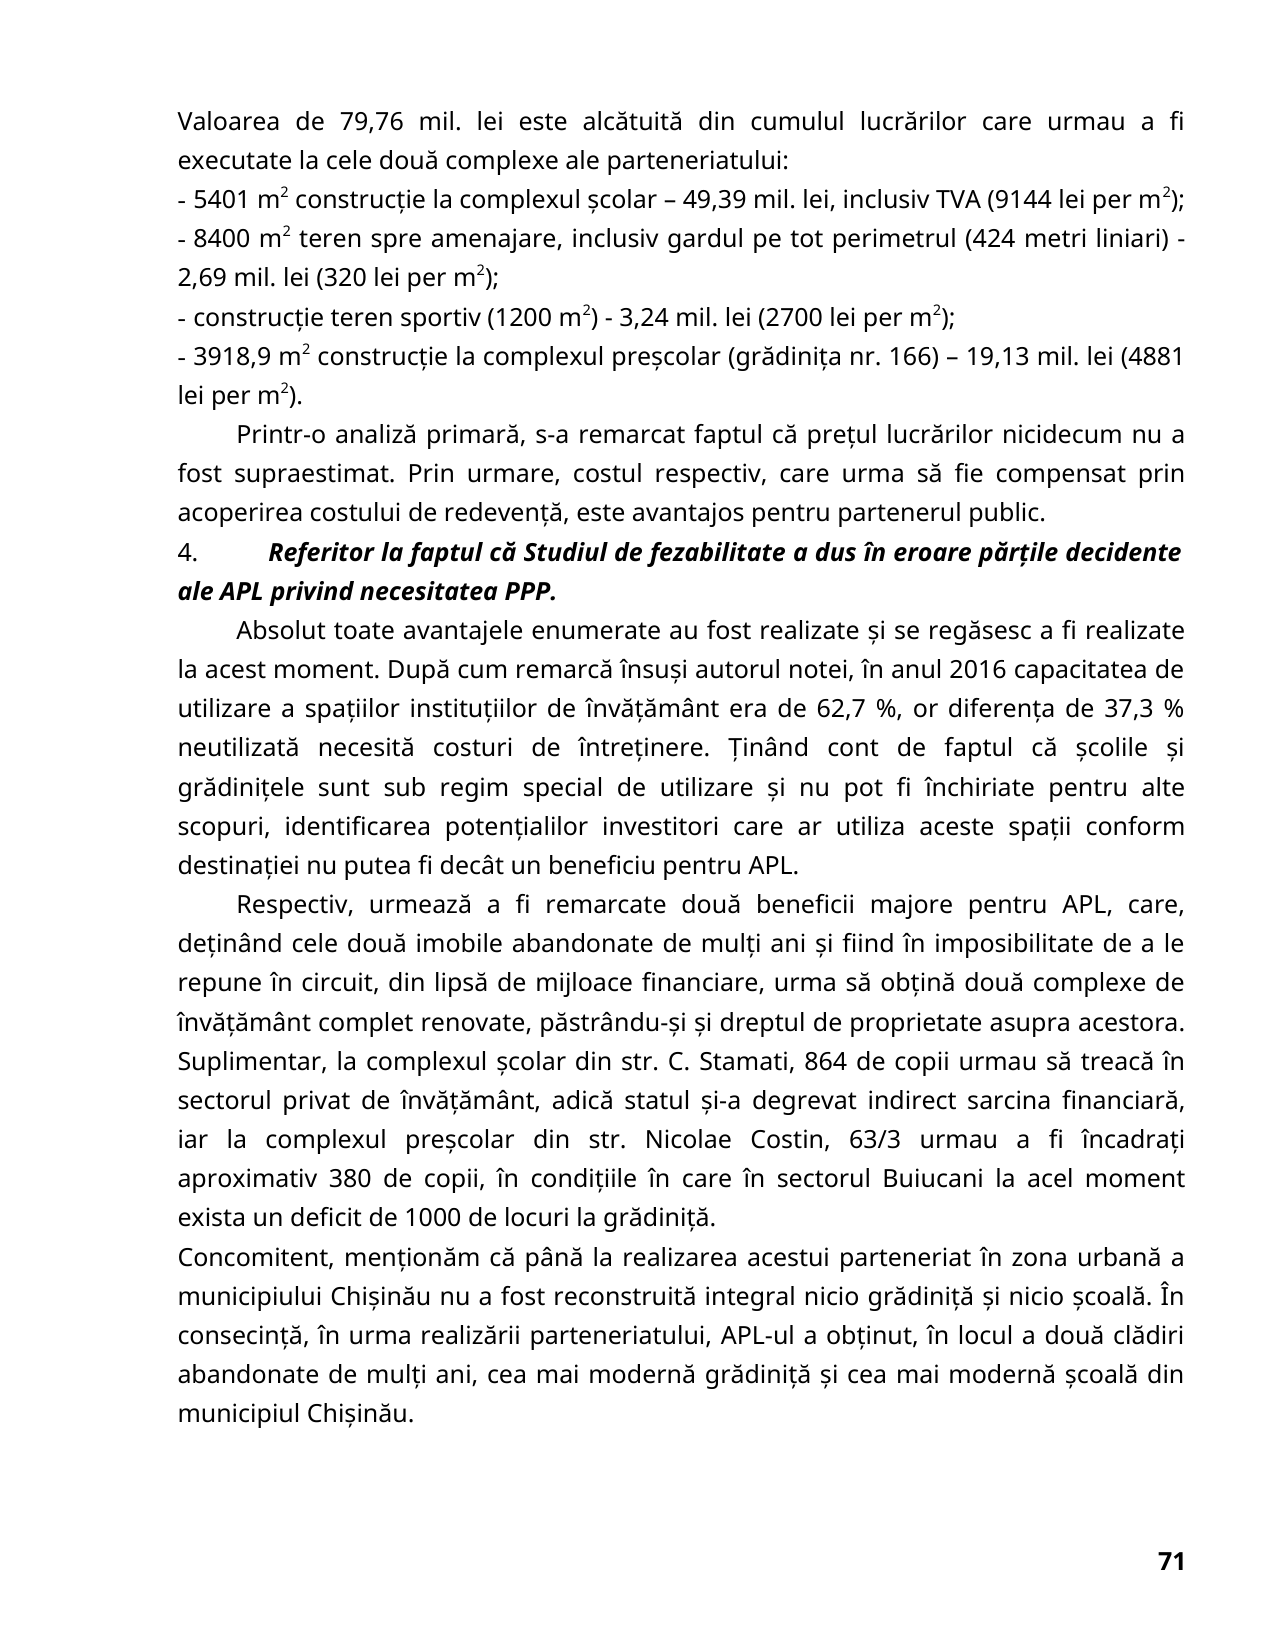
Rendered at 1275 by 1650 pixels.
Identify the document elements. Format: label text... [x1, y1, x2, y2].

list 5401 m2 construcție la complexul școlar – 49,39 mil. lei, inclusiv TVA (9144 lei per m2); [177, 182, 1186, 216]
text Valoarea de 79,76 mil. lei este alcătuită din cumulul lucrărilor care urmau a fi executate la cele două complexe ale parteneriatului: [177, 103, 1186, 177]
list construcție teren sportiv (1200 m2) - 3,24 mil. lei (2700 lei per m2); [177, 299, 1186, 333]
text Concomitent, menționăm că până la realizarea acestui parteneriat în zona urbană a municipiului Chișinău nu a fost reconstruită integral nicio grădiniță și nicio școală. În consecință, în urma realizării parteneriatului, APL-ul a obținut, în locul a două clădiri abandonate de mulți ani, cea mai modernă grădiniță și cea mai modernă școală din municipiul Chișinău. [177, 1239, 1186, 1430]
text Absolut toate avantajele enumerate au fost realizate și se regăsesc a fi realizate la acest moment. După cum remarcă însuși autorul notei, în anul 2016 capacitatea de utilizare a spațiilor instituțiilor de învățământ era de 62,7 %, or diferența de 37,3 % neutilizată necesită costuri de întreținere. Ținând cont de faptul că școlile și grădinițele sunt sub regim special de utilizare și nu pot fi închiriate pentru alte scopuri, identificarea potențialilor investitori care ar utiliza aceste spații conform destinației nu putea fi decât un beneficiu pentru APL. [177, 612, 1186, 882]
text Printr-o analiză primară, s-a remarcat faptul că prețul lucrărilor nicidecum nu a fost supraestimat. Prin urmare, costul respectiv, care urma să fie compensat prin acoperirea costului de redevență, este avantajos pentru partenerul public. [177, 417, 1186, 529]
list 8400 m2 teren spre amenajare, inclusiv gardul pe tot perimetrul (424 metri liniari) - 2,69 mil. lei (320 lei per m2); [177, 221, 1186, 294]
list Referitor la faptul că Studiul de fezabilitate a dus în eroare părțile decidente ale APL privind necesitatea PPP. [177, 534, 1186, 607]
list 3918,9 m2 construcție la complexul preșcolar (grădinița nr. 166) – 19,13 mil. lei (4881 lei per m2). [177, 338, 1186, 412]
text Respectiv, urmează a fi remarcate două beneficii majore pentru APL, care, deținând cele două imobile abandonate de mulți ani și fiind în imposibilitate de a le repune în circuit, din lipsă de mijloace financiare, urma să obțină două complexe de învățământ complet renovate, păstrându-și și dreptul de proprietate asupra acestora. Suplimentar, la complexul școlar din str. C. Stamati, 864 de copii urmau să treacă în sectorul privat de învățământ, adică statul și-a degrevat indirect sarcina financiară, iar la complexul preșcolar din str. Nicolae Costin, 63/3 urmau a fi încadrați aproximativ 380 de copii, în condițiile în care în sectorul Buiucani la acel moment exista un deficit de 1000 de locuri la grădiniță. [177, 887, 1186, 1234]
